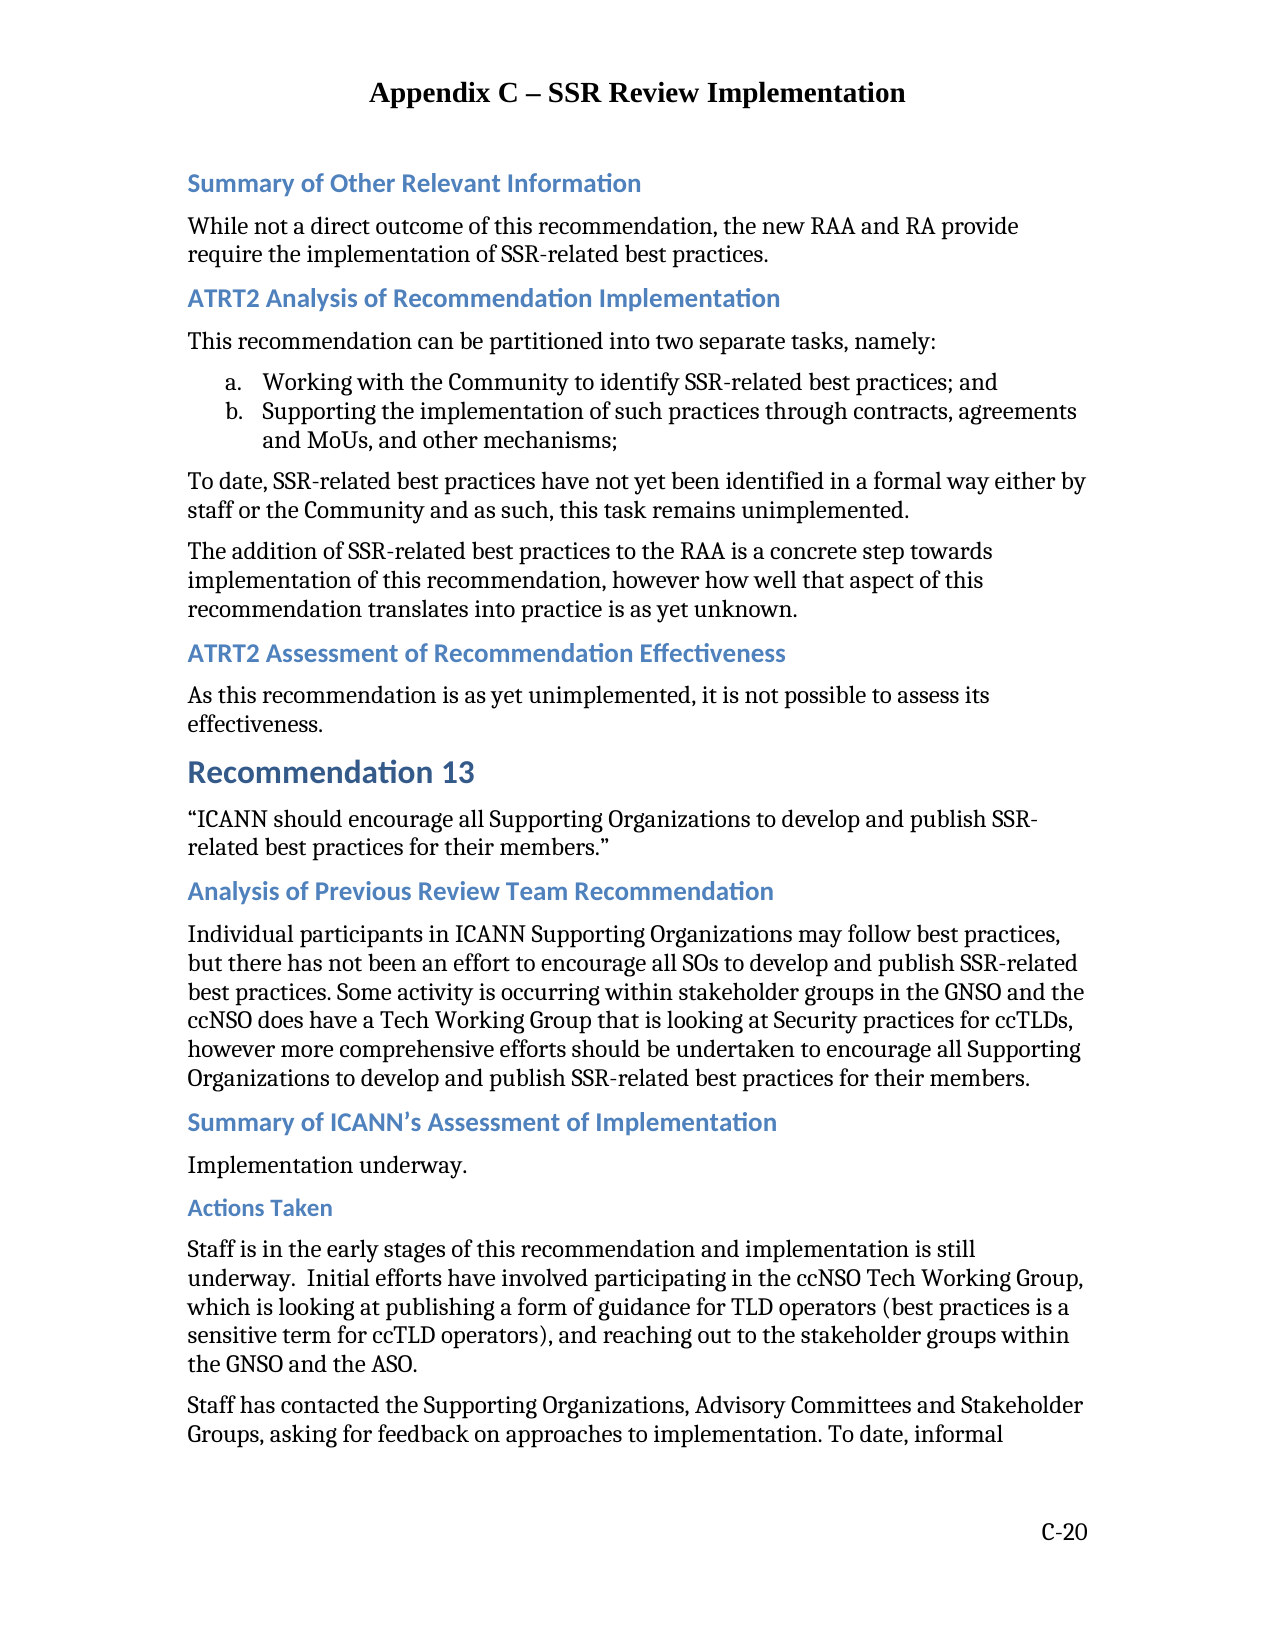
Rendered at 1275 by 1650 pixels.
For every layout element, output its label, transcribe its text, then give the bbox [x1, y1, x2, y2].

subtitle Summary of ICANN’s Assessment of Implementation [187, 1105, 1087, 1138]
subtitle ATRT2 Assessment of Recommendation Effectiveness [187, 636, 1087, 669]
subtitle Actions Taken [187, 1192, 1087, 1222]
text Staff is in the early stages of this recommendation and implementation is still underway. Initial efforts have involved participating in the ccNSO Tech Working Group, which is looking at publishing a form of guidance for TLD operators (best practices is a sensitive term for ccTLD operators), and reaching out to the stakeholder groups within the GNSO and the ASO. [187, 1235, 1087, 1379]
text Implementation underway. [187, 1151, 1087, 1179]
text As this recommendation is as yet unimplemented, it is not possible to assess its effectiveness. [187, 681, 1087, 739]
text The addition of SSR-related best practices to the RAA is a concrete step towards implementation of this recommendation, however how well that aspect of this recommendation translates into practice is as yet unknown. [187, 537, 1087, 623]
list Supporting the implementation of such practices through contracts, agreements and MoUs, and other mechanisms; [225, 397, 1087, 454]
subtitle ATRT2 Analysis of Recommendation Implementation [187, 282, 1087, 314]
subtitle Analysis of Previous Review Team Recommendation [187, 874, 1087, 908]
text This recommendation can be partitioned into two separate tasks, namely: [187, 327, 1087, 356]
subtitle Recommendation 13 [187, 751, 1087, 792]
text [187, 1391, 1087, 1449]
text Individual participants in ICANN Supporting Organizations may follow best practices, but there has not been an effort to encourage all SOs to develop and publish SSR-related best practices. Some activity is occurring within stakeholder groups in the GNSO and the ccNSO does have a Tech Working Group that is looking at Security practices for ccTLDs, however more comprehensive efforts should be undertaken to encourage all Supporting Organizations to develop and publish SSR-related best practices for their members. [187, 920, 1087, 1093]
text To date, SSR-related best practices have not yet been identified in a formal way either by staff or the Community and as such, this task remains unimplemented. [187, 467, 1087, 524]
subtitle Summary of Other Relevant Information [187, 166, 1087, 199]
text “ICANN should encourage all Supporting Organizations to develop and publish SSR-related best practices for their members.” [187, 804, 1087, 862]
list Working with the Community to identify SSR-related best practices; and [225, 368, 1087, 397]
text While not a direct outcome of this recommendation, the new RAA and RA provide require the implementation of SSR-related best practices. [187, 212, 1087, 269]
